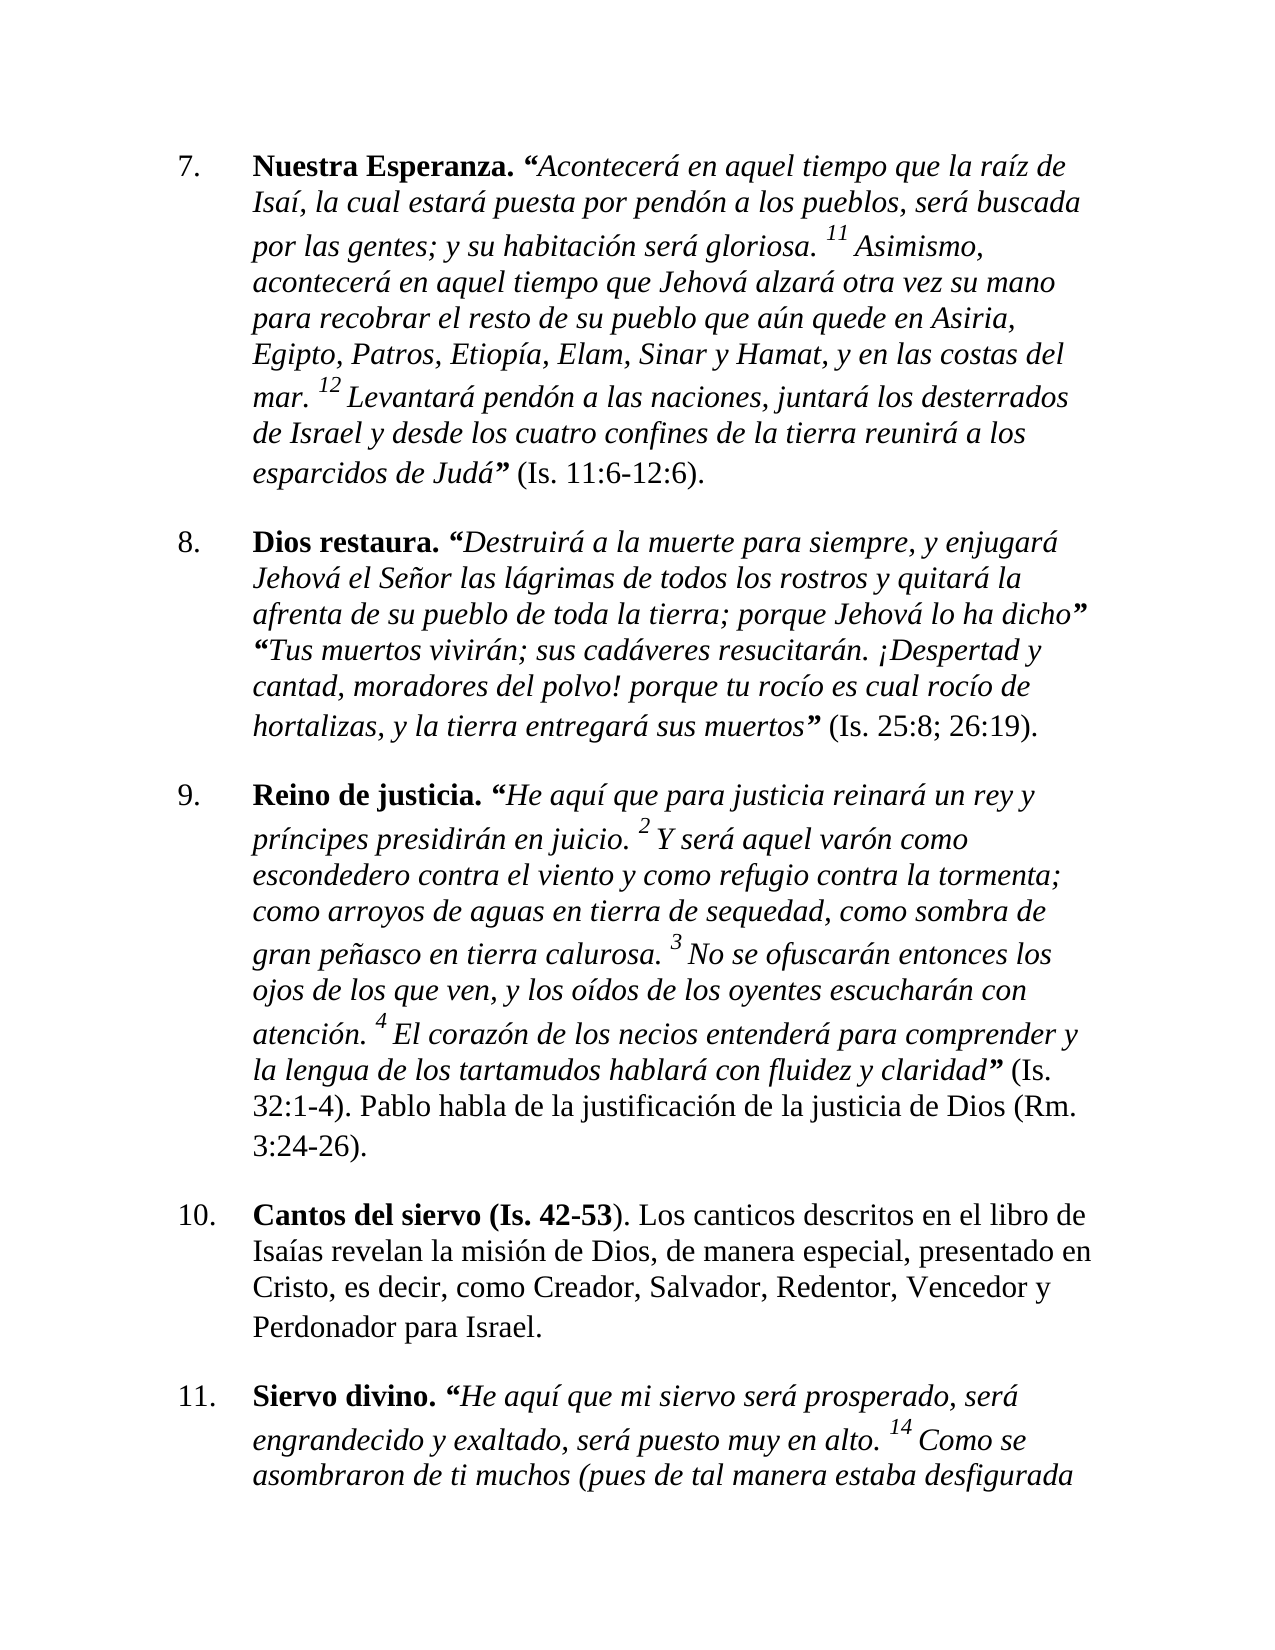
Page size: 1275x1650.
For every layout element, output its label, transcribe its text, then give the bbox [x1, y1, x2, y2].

list Cantos del siervo (Is. 42-53). Los canticos descritos en el libro de Isaías revelan la misión de Dios, de manera especial, presentado en Cristo, es decir, como Creador, Salvador, Redentor, Vencedor y Perdonador para Israel. [177, 1196, 1098, 1347]
list Nuestra Esperanza. “Acontecerá en aquel tiempo que la raíz de Isaí, la cual estará puesta por pendón a los pueblos, será buscada por las gentes; y su habitación será gloriosa. 11 Asimismo, acontecerá en aquel tiempo que Jehová alzará otra vez su mano para recobrar el resto de su pueblo que aún quede en Asiria, Egipto, Patros, Etiopía, Elam, Sinar y Hamat, y en las costas del mar. 12 Levantará pendón a las naciones, juntará los desterrados de Israel y desde los cuatro confines de la tierra reunirá a los esparcidos de Judá” (Is. 11:6-12:6). [177, 148, 1098, 493]
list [177, 1377, 1098, 1493]
list Dios restaura. “Destruirá a la muerte para siempre, y enjugará Jehová el Señor las lágrimas de todos los rostros y quitará la afrenta de su pueblo de toda la tierra; porque Jehová lo ha dicho” “Tus muertos vivirán; sus cadáveres resucitarán. ¡Despertad y cantad, moradores del polvo! porque tu rocío es cual rocío de hortalizas, y la tierra entregará sus muertos” (Is. 25:8; 26:19). [177, 524, 1098, 746]
list Reino de justicia. “He aquí que para justicia reinará un rey y príncipes presidirán en juicio. 2 Y será aquel varón como escondedero contra el viento y como refugio contra la tormenta; como arroyos de aguas en tierra de sequedad, como sombra de gran peñasco en tierra calurosa. 3 No se ofuscarán entonces los ojos de los que ven, y los oídos de los oyentes escucharán con atención. 4 El corazón de los necios entenderá para comprender y la lengua de los tartamudos hablará con fluidez y claridad” (Is. 32:1-4). Pablo habla de la justificación de la justicia de Dios (Rm. 3:24-26). [177, 776, 1098, 1166]
